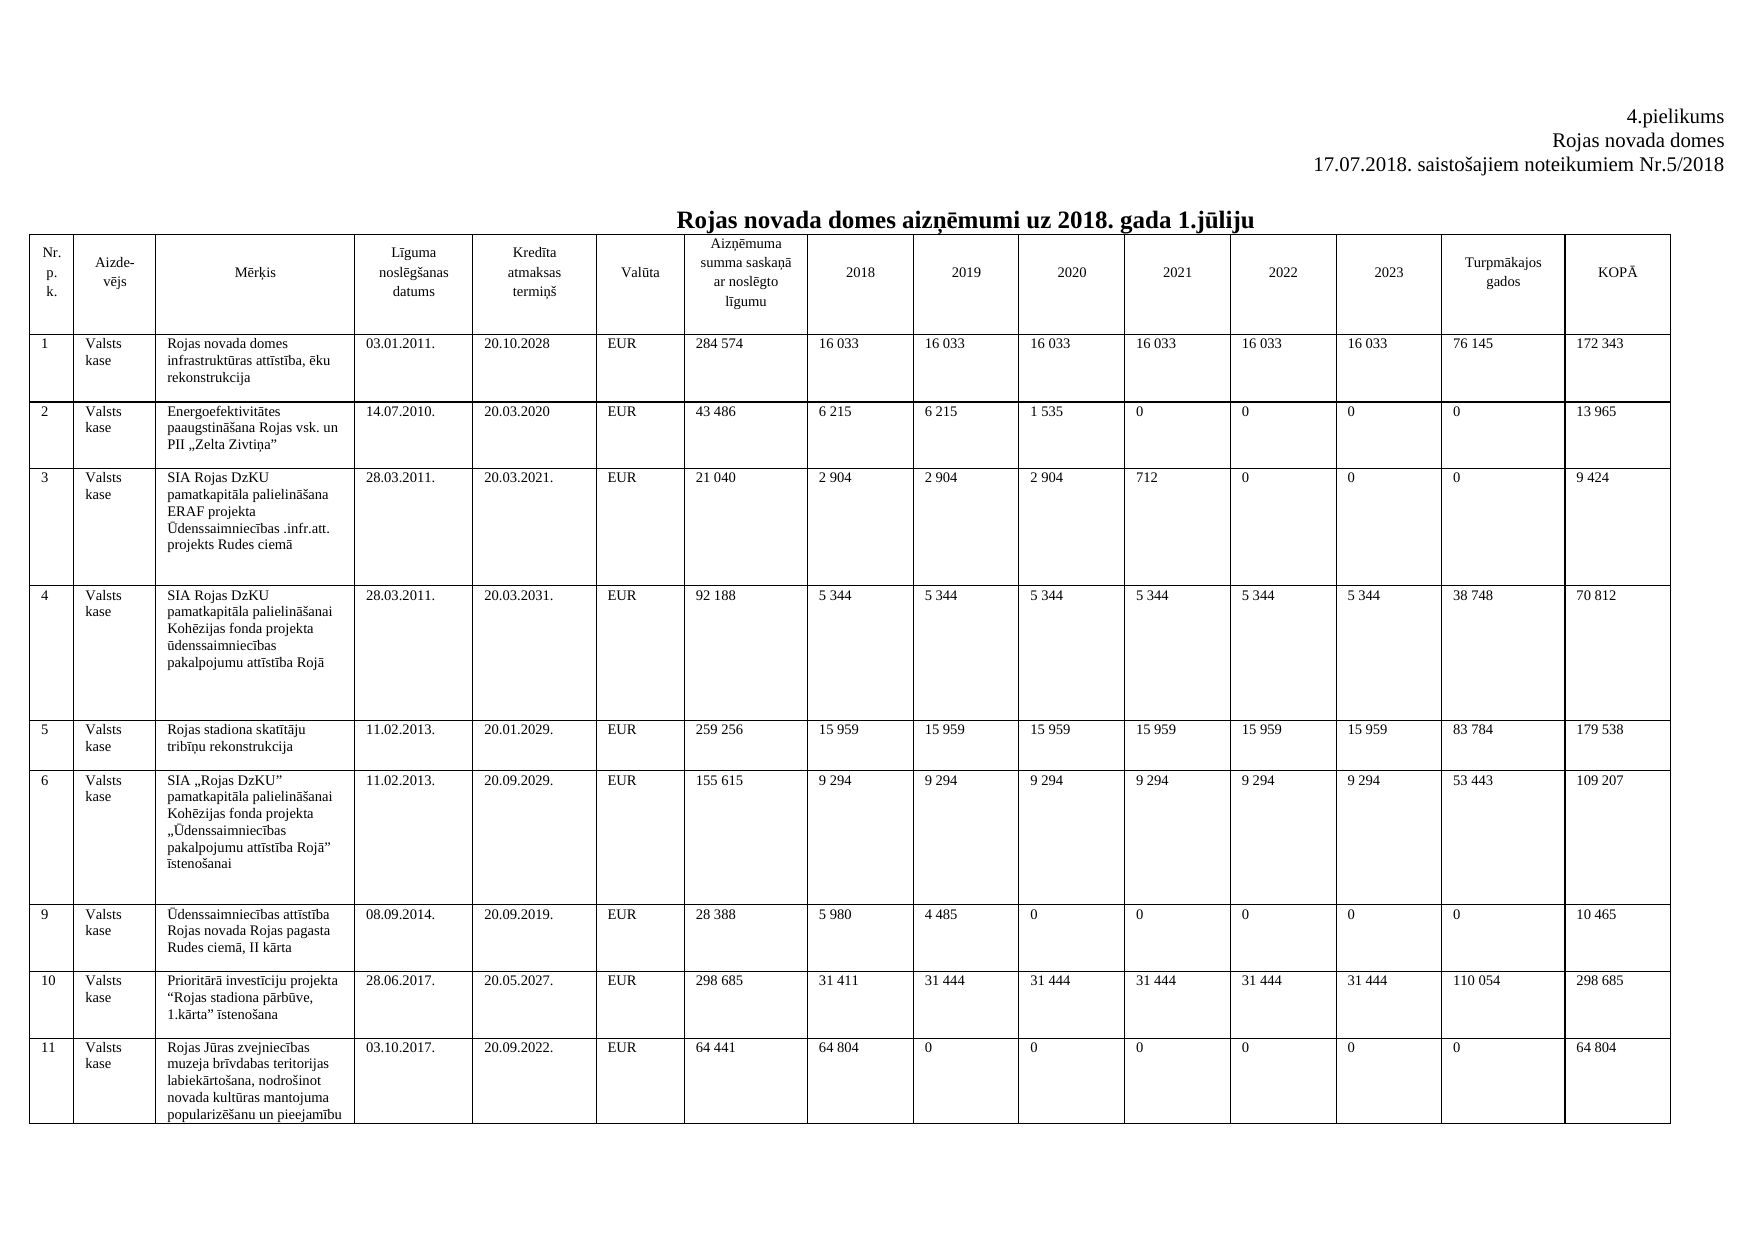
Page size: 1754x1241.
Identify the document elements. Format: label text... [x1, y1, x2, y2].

table_cell 28 388 [685, 905, 807, 971]
table_cell 0 [1442, 469, 1564, 585]
table_cell 5 344 [808, 586, 913, 719]
table_header Mērķis [156, 235, 354, 334]
table_cell 92 188 [685, 586, 807, 719]
table_cell 16 033 [808, 335, 913, 401]
table_cell Energoefektivitātes paaugstināšana Rojas vsk. un PII „Zelta Zivtiņa” [156, 403, 354, 468]
table_cell 15 959 [1125, 721, 1230, 770]
table_cell 0 [1125, 1039, 1230, 1122]
table_cell Valsts kase [74, 469, 155, 585]
table_cell 2 904 [1019, 469, 1124, 585]
table_cell 259 256 [685, 721, 807, 770]
table_cell 03.01.2011. [355, 335, 472, 401]
table_cell EUR [597, 721, 684, 770]
table_cell 9 294 [1125, 771, 1230, 904]
table_cell 0 [914, 1039, 1018, 1122]
table_cell SIA Rojas DzKU pamatkapitāla palielināšanai Kohēzijas fonda projekta ūdenssaimniecības pakalpojumu attīstība Rojā [156, 586, 354, 719]
table_cell 20.05.2027. [473, 972, 596, 1037]
table_cell 0 [1125, 403, 1230, 468]
table_cell 08.09.2014. [355, 905, 472, 971]
table_header Aizde-vējs [74, 235, 155, 334]
table_cell 83 784 [1442, 721, 1564, 770]
table_cell 9 424 [1566, 469, 1670, 585]
table_cell 0 [1337, 905, 1441, 971]
table_cell 20.03.2031. [473, 586, 596, 719]
table_cell 20.03.2021. [473, 469, 596, 585]
table_cell 31 444 [1231, 972, 1336, 1037]
table_cell Rojas novada domes infrastruktūras attīstība, ēku rekonstrukcija [156, 335, 354, 401]
table_cell 28.03.2011. [355, 469, 472, 585]
table_cell 03.10.2017. [355, 1039, 472, 1122]
table_cell 0 [1019, 1039, 1124, 1122]
table_header Nr. p. k. [30, 235, 73, 334]
table_cell 11.02.2013. [355, 721, 472, 770]
table_header Aizņēmuma summa saskaņā ar noslēgto līgumu [685, 235, 807, 334]
table_cell Valsts kase [74, 403, 155, 468]
table_cell 3 [30, 469, 73, 585]
table_cell 0 [1442, 905, 1564, 971]
table_cell 5 344 [1231, 586, 1336, 719]
table_cell 20.09.2029. [473, 771, 596, 904]
table_cell 5 344 [914, 586, 1018, 719]
table_cell 0 [1231, 469, 1336, 585]
table_cell 712 [1125, 469, 1230, 585]
table_cell 31 444 [1019, 972, 1124, 1037]
table_cell 10 465 [1566, 905, 1670, 971]
table_cell 31 444 [914, 972, 1018, 1037]
table_cell 43 486 [685, 403, 807, 468]
table_cell 0 [1442, 1039, 1564, 1122]
table_cell Valsts kase [74, 721, 155, 770]
table_cell Valsts kase [74, 905, 155, 971]
table_cell 9 294 [1231, 771, 1336, 904]
table_cell 2 [30, 403, 73, 468]
table_cell 13 965 [1566, 403, 1670, 468]
table_cell 53 443 [1442, 771, 1564, 904]
table_cell 9 [30, 905, 73, 971]
table_cell 20.03.2020 [473, 403, 596, 468]
table_cell 0 [1231, 403, 1336, 468]
text Rojas novada domes [207, 128, 1724, 152]
table_cell 16 033 [1125, 335, 1230, 401]
table_cell 16 033 [1337, 335, 1441, 401]
table_cell EUR [597, 1039, 684, 1122]
table_cell 0 [1231, 1039, 1336, 1122]
table_cell 5 344 [1337, 586, 1441, 719]
table_cell 16 033 [914, 335, 1018, 401]
table_cell Valsts kase [74, 1039, 155, 1122]
table_cell 5 344 [1019, 586, 1124, 719]
table_cell 0 [1337, 469, 1441, 585]
table_header 2020 [1019, 235, 1124, 334]
table_cell SIA „Rojas DzKU” pamatkapitāla palielināšanai Kohēzijas fonda projekta „Ūdenssaimniecības pakalpojumu attīstība Rojā” īstenošanai [156, 771, 354, 904]
table_cell 31 411 [808, 972, 913, 1037]
table_cell 15 959 [1019, 721, 1124, 770]
table_cell 5 [30, 721, 73, 770]
table_cell Prioritārā investīciju projekta “Rojas stadiona pārbūve, 1.kārta” īstenošana [156, 972, 354, 1037]
table_cell 28.06.2017. [355, 972, 472, 1037]
table_cell 298 685 [685, 972, 807, 1037]
table_cell 15 959 [914, 721, 1018, 770]
table_header 2023 [1337, 235, 1441, 334]
table_cell 20.09.2022. [473, 1039, 596, 1122]
table_cell Valsts kase [74, 335, 155, 401]
table_cell EUR [597, 469, 684, 585]
table_cell EUR [597, 586, 684, 719]
table_cell 6 215 [914, 403, 1018, 468]
table_cell EUR [597, 403, 684, 468]
table_cell 110 054 [1442, 972, 1564, 1037]
table_cell 21 040 [685, 469, 807, 585]
table_cell 2 904 [914, 469, 1018, 585]
text 4.pielikums [118, 104, 1724, 128]
table_cell Rojas Jūras zvejniecības muzeja brīvdabas teritorijas labiekārtošana, nodrošinot novada kultūras mantojuma popularizēšanu un pieejamību [156, 1039, 354, 1122]
table_cell 172 343 [1566, 335, 1670, 401]
table_header 2022 [1231, 235, 1336, 334]
text Rojas novada domes aizņēmumi uz 2018. gada 1.jūliju [207, 205, 1724, 233]
table_cell 14.07.2010. [355, 403, 472, 468]
table_cell 9 294 [808, 771, 913, 904]
table_cell Valsts kase [74, 586, 155, 719]
table_cell EUR [597, 972, 684, 1037]
table_cell 10 [30, 972, 73, 1037]
table_cell 0 [1019, 905, 1124, 971]
table_cell 155 615 [685, 771, 807, 904]
table_header 2019 [914, 235, 1018, 334]
table_cell 64 441 [685, 1039, 807, 1122]
table_cell 179 538 [1566, 721, 1670, 770]
table_cell 64 804 [808, 1039, 913, 1122]
table_cell 20.01.2029. [473, 721, 596, 770]
table_cell 76 145 [1442, 335, 1564, 401]
table_cell 5 344 [1125, 586, 1230, 719]
table_cell 28.03.2011. [355, 586, 472, 719]
table_cell 16 033 [1019, 335, 1124, 401]
table_header KOPĀ [1566, 235, 1670, 334]
table_header Līguma noslēgšanas datums [355, 235, 472, 334]
table_cell 20.10.2028 [473, 335, 596, 401]
table_cell 70 812 [1566, 586, 1670, 719]
table_cell EUR [597, 905, 684, 971]
table_cell Ūdenssaimniecības attīstība Rojas novada Rojas pagasta Rudes ciemā, II kārta [156, 905, 354, 971]
table_cell 284 574 [685, 335, 807, 401]
table_cell Rojas stadiona skatītāju tribīņu rekonstrukcija [156, 721, 354, 770]
table_header Turpmākajos gados [1442, 235, 1564, 334]
table_cell 5 980 [808, 905, 913, 971]
table_cell 64 804 [1566, 1039, 1670, 1122]
table_header 2018 [808, 235, 913, 334]
table_cell 0 [1231, 905, 1336, 971]
table_cell 0 [1337, 403, 1441, 468]
table_cell 2 904 [808, 469, 913, 585]
table_cell 9 294 [1019, 771, 1124, 904]
table_header Valūta [597, 235, 684, 334]
table_cell 6 [30, 771, 73, 904]
table_cell 15 959 [808, 721, 913, 770]
table_cell 0 [1125, 905, 1230, 971]
table_cell 298 685 [1566, 972, 1670, 1037]
table_cell 1 535 [1019, 403, 1124, 468]
table_cell Valsts kase [74, 972, 155, 1037]
table_cell 15 959 [1337, 721, 1441, 770]
table_header 2021 [1125, 235, 1230, 334]
table_cell 6 215 [808, 403, 913, 468]
table_cell EUR [597, 335, 684, 401]
table_cell Valsts kase [74, 771, 155, 904]
table_cell 9 294 [1337, 771, 1441, 904]
table_cell 4 485 [914, 905, 1018, 971]
text 17.07.2018. saistošajiem noteikumiem Nr.5/2018 [207, 152, 1724, 176]
table_cell 20.09.2019. [473, 905, 596, 971]
table_cell 31 444 [1125, 972, 1230, 1037]
table_cell EUR [597, 771, 684, 904]
table_cell 0 [1442, 403, 1564, 468]
table_cell SIA Rojas DzKU pamatkapitāla palielināšana ERAF projekta Ūdenssaimniecības .infr.att. projekts Rudes ciemā [156, 469, 354, 585]
table_cell 4 [30, 586, 73, 719]
table_cell 38 748 [1442, 586, 1564, 719]
table_header Kredīta atmaksas termiņš [473, 235, 596, 334]
table_cell 11 [30, 1039, 73, 1122]
table_cell 16 033 [1231, 335, 1336, 401]
table_cell 31 444 [1337, 972, 1441, 1037]
table_cell 0 [1337, 1039, 1441, 1122]
table_cell 109 207 [1566, 771, 1670, 904]
table_cell 15 959 [1231, 721, 1336, 770]
table_cell 1 [30, 335, 73, 401]
table_cell 9 294 [914, 771, 1018, 904]
table_cell 11.02.2013. [355, 771, 472, 904]
